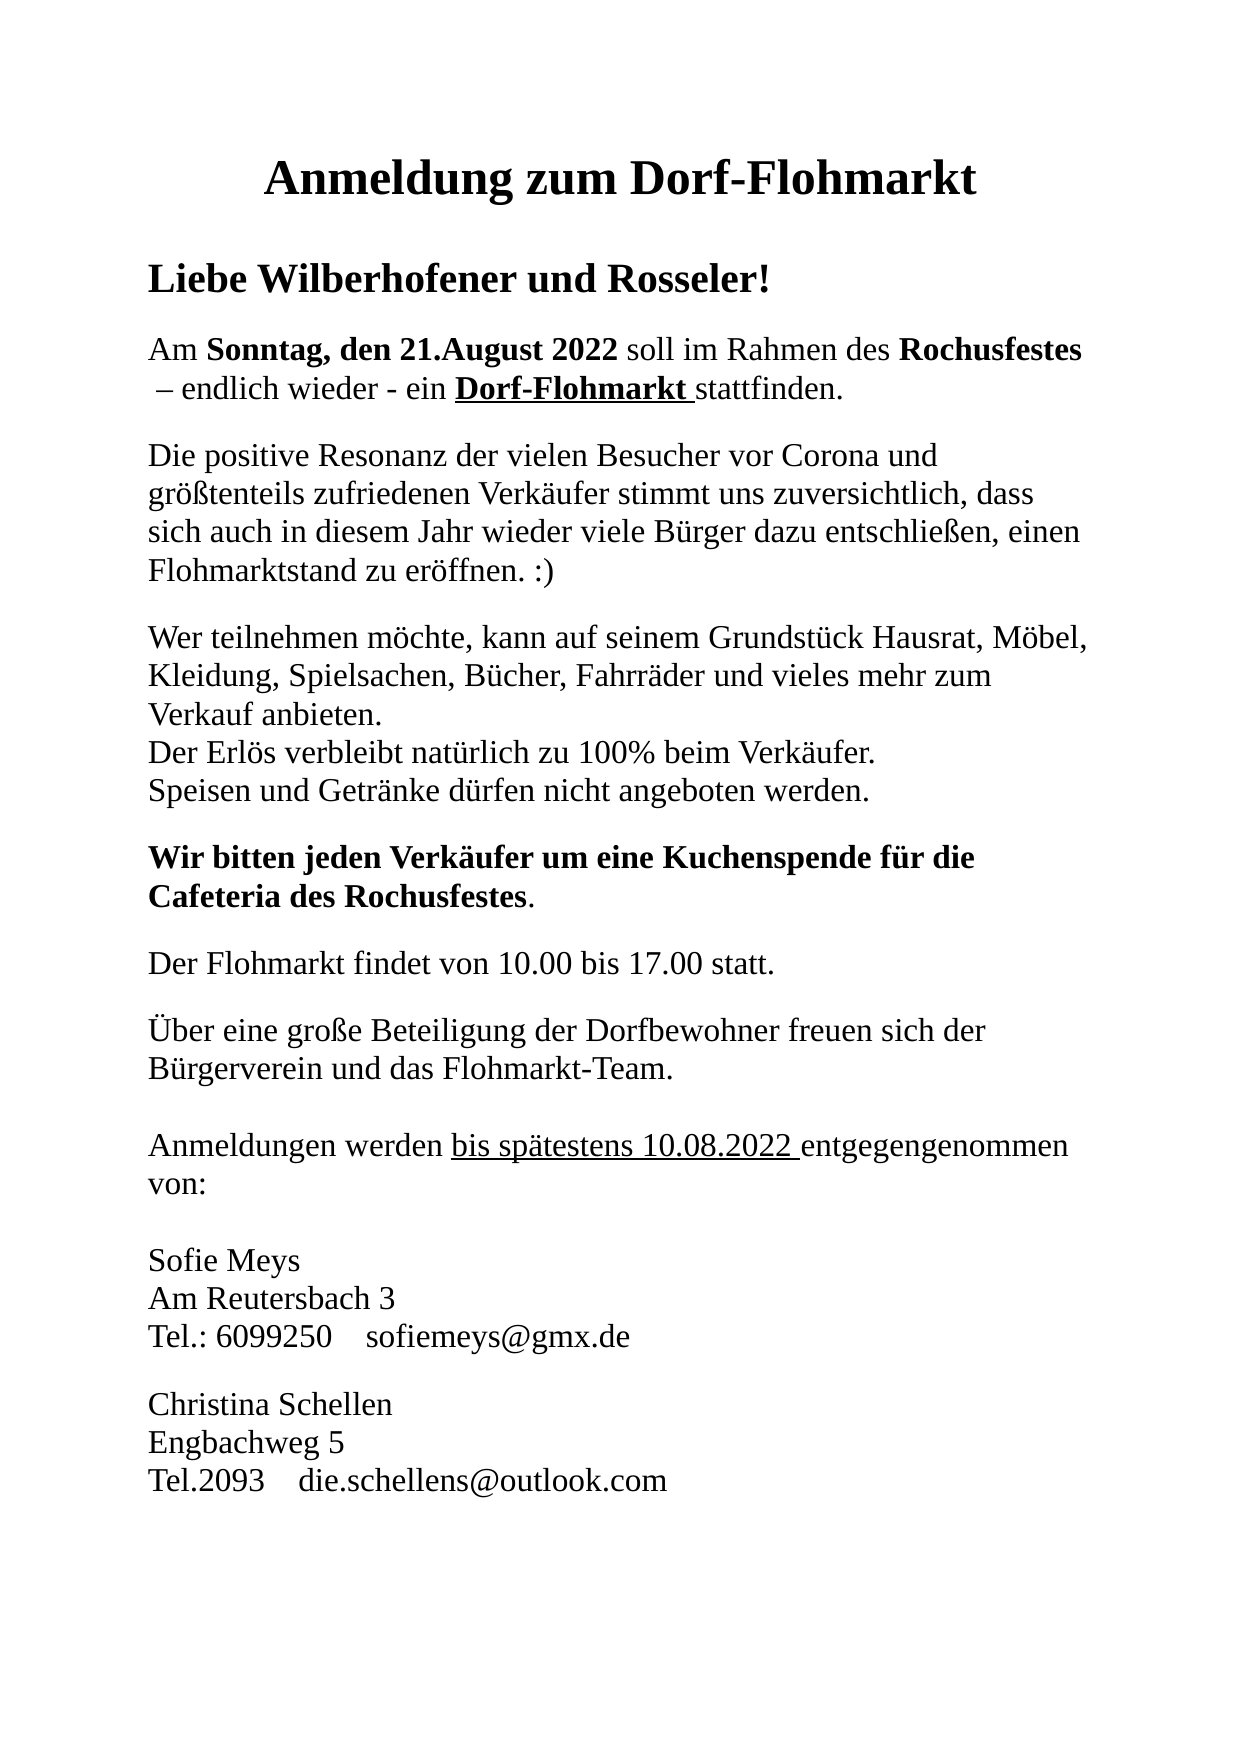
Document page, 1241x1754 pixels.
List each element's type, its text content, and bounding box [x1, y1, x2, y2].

text Tel.2093 die.schellens@outlook.com [148, 1461, 1093, 1499]
text Der Flohmarkt findet von 10.00 bis 17.00 statt. [148, 943, 1093, 981]
text Anmeldung zum Dorf-Flohmarkt [148, 148, 1093, 205]
text Am Sonntag, den 21.August 2022 soll im Rahmen des Rochusfestes [148, 330, 1093, 368]
text – endlich wieder - ein Dorf-Flohmarkt stattfinden. [148, 368, 1093, 435]
text Die positive Resonanz der vielen Besucher vor Corona und größtenteils zufriedenen Verkäufer stimmt uns zuversichtlich, dass sich auch in diesem Jahr wieder viele Bürger dazu entschließen, einen Flohmarktstand zu eröffnen. :) [148, 435, 1093, 588]
text Tel.: 6099250 sofiemeys@gmx.de [148, 1317, 1093, 1384]
text Der Erlös verbleibt natürlich zu 100% beim Verkäufer. [148, 732, 1093, 771]
text Speisen und Getränke dürfen nicht angeboten werden. [148, 771, 1093, 838]
text Wir bitten jeden Verkäufer um eine Kuchenspende für die Cafeteria des Rochusfestes. [148, 838, 1093, 943]
text Liebe Wilberhofener und Rosseler! [148, 253, 1093, 330]
text Engbachweg 5 [148, 1422, 1093, 1461]
text Christina Schellen [148, 1384, 1093, 1422]
text Wer teilnehmen möchte, kann auf seinem Grundstück Hausrat, Möbel, Kleidung, Spielsachen, Bücher, Fahrräder und vieles mehr zum Verkauf anbieten. [148, 617, 1093, 732]
text Über eine große Beteiligung der Dorfbewohner freuen sich der Bürgerverein und das Flohmarkt-Team. [148, 1010, 1093, 1087]
text Am Reutersbach 3 [148, 1278, 1093, 1317]
text Anmeldungen werden bis spätestens 10.08.2022 entgegengenommen von: Sofie Meys [148, 1125, 1093, 1278]
